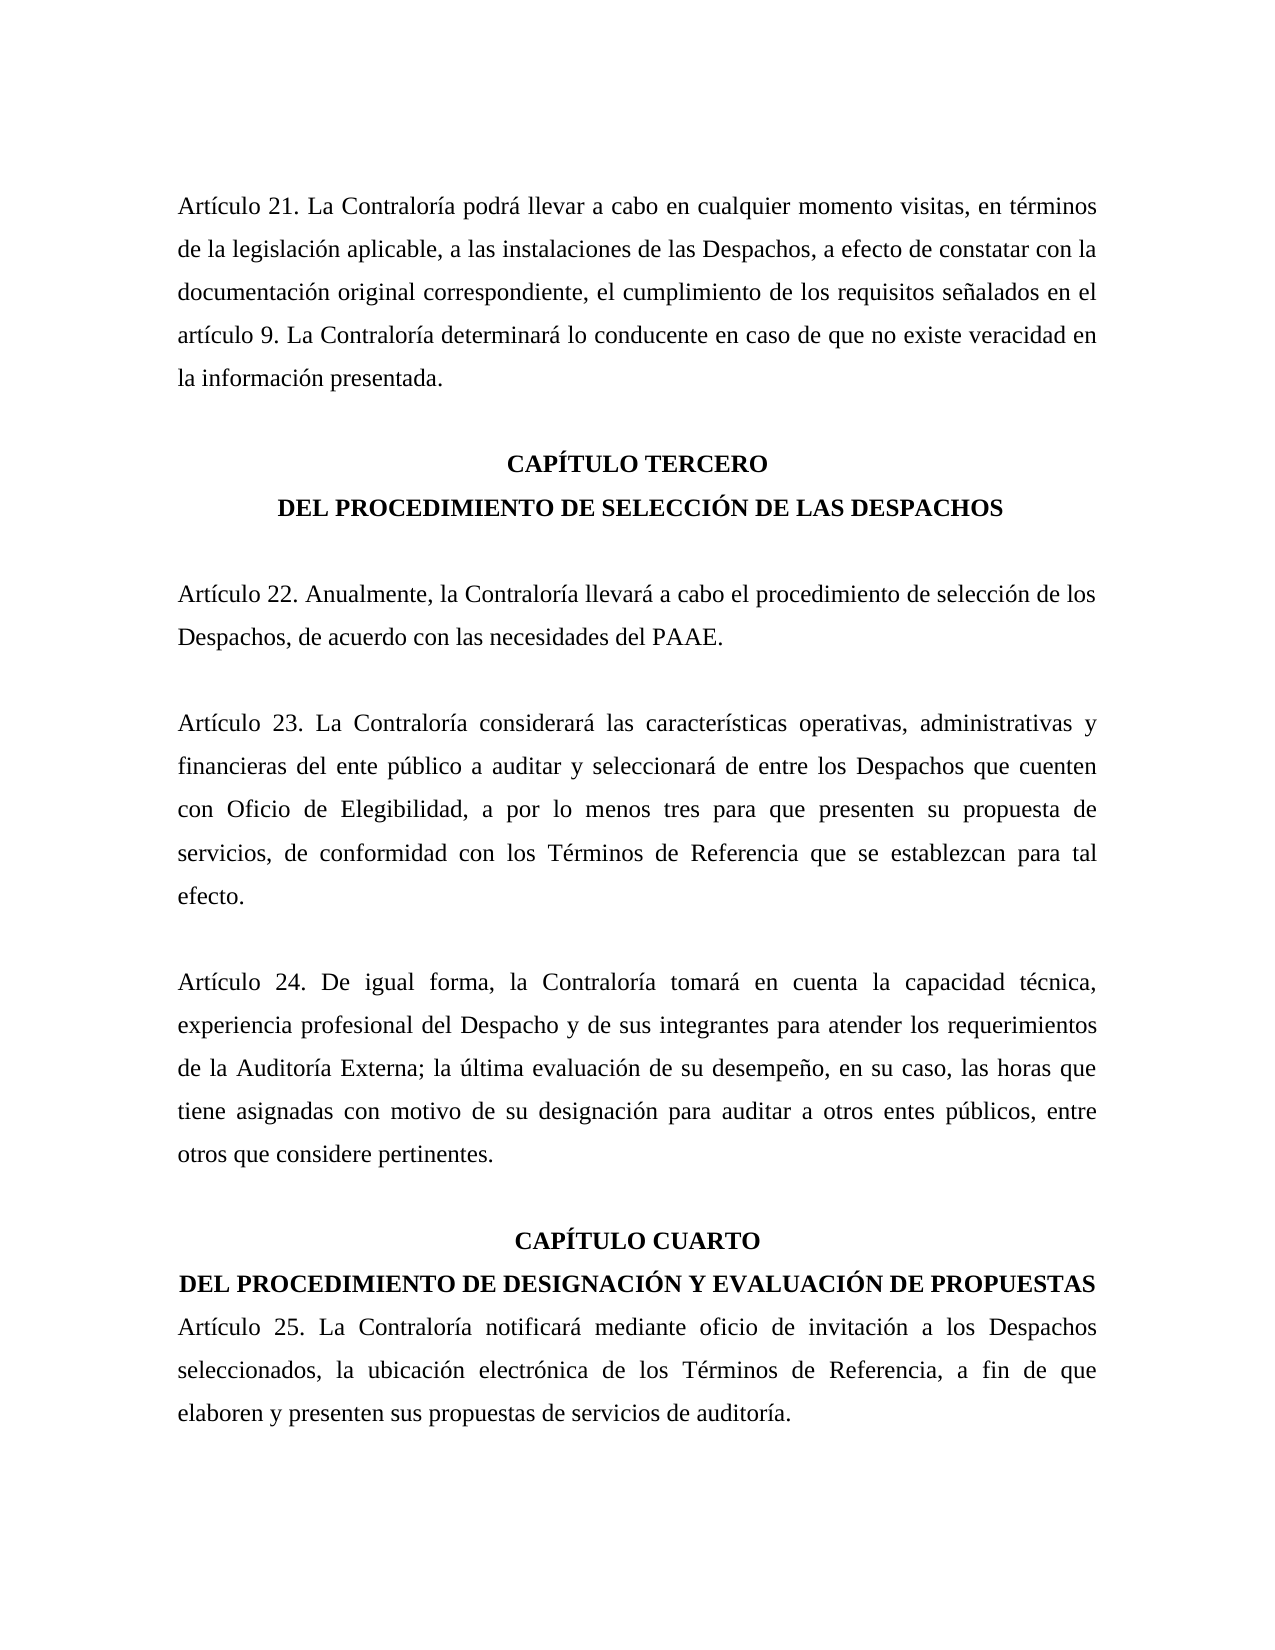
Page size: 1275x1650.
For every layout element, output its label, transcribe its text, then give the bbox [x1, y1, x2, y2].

text CAPÍTULO TERCERO [177, 449, 1098, 478]
text Artículo 25. La Contraloría notificará mediante oficio de invitación a los Despachos seleccionados, la ubicación electrónica de los Términos de Referencia, a fin de que elaboren y presenten sus propuestas de servicios de auditoría. [177, 1312, 1098, 1427]
text CAPÍTULO CUARTO [177, 1226, 1098, 1254]
text DEL PROCEDIMIENTO DE DESIGNACIÓN Y EVALUACIÓN DE PROPUESTAS [177, 1269, 1098, 1298]
text Artículo 22. Anualmente, la Contraloría llevará a cabo el procedimiento de selección de los Despachos, de acuerdo con las necesidades del PAAE. [177, 579, 1098, 651]
text DEL PROCEDIMIENTO DE SELECCIÓN DE LAS DESPACHOS [177, 493, 1098, 521]
text Artículo 21. La Contraloría podrá llevar a cabo en cualquier momento visitas, en términos de la legislación aplicable, a las instalaciones de las Despachos, a efecto de constatar con la documentación original correspondiente, el cumplimiento de los requisitos señalados en el artículo 9. La Contraloría determinará lo conducente en caso de que no existe veracidad en la información presentada. [177, 191, 1098, 392]
text Artículo 24. De igual forma, la Contraloría tomará en cuenta la capacidad técnica, experiencia profesional del Despacho y de sus integrantes para atender los requerimientos de la Auditoría Externa; la última evaluación de su desempeño, en su caso, las horas que tiene asignadas con motivo de su designación para auditar a otros entes públicos, entre otros que considere pertinentes. [177, 967, 1098, 1168]
text Artículo 23. La Contraloría considerará las características operativas, administrativas y financieras del ente público a auditar y seleccionará de entre los Despachos que cuenten con Oficio de Elegibilidad, a por lo menos tres para que presenten su propuesta de servicios, de conformidad con los Términos de Referencia que se establezcan para tal efecto. [177, 708, 1098, 909]
